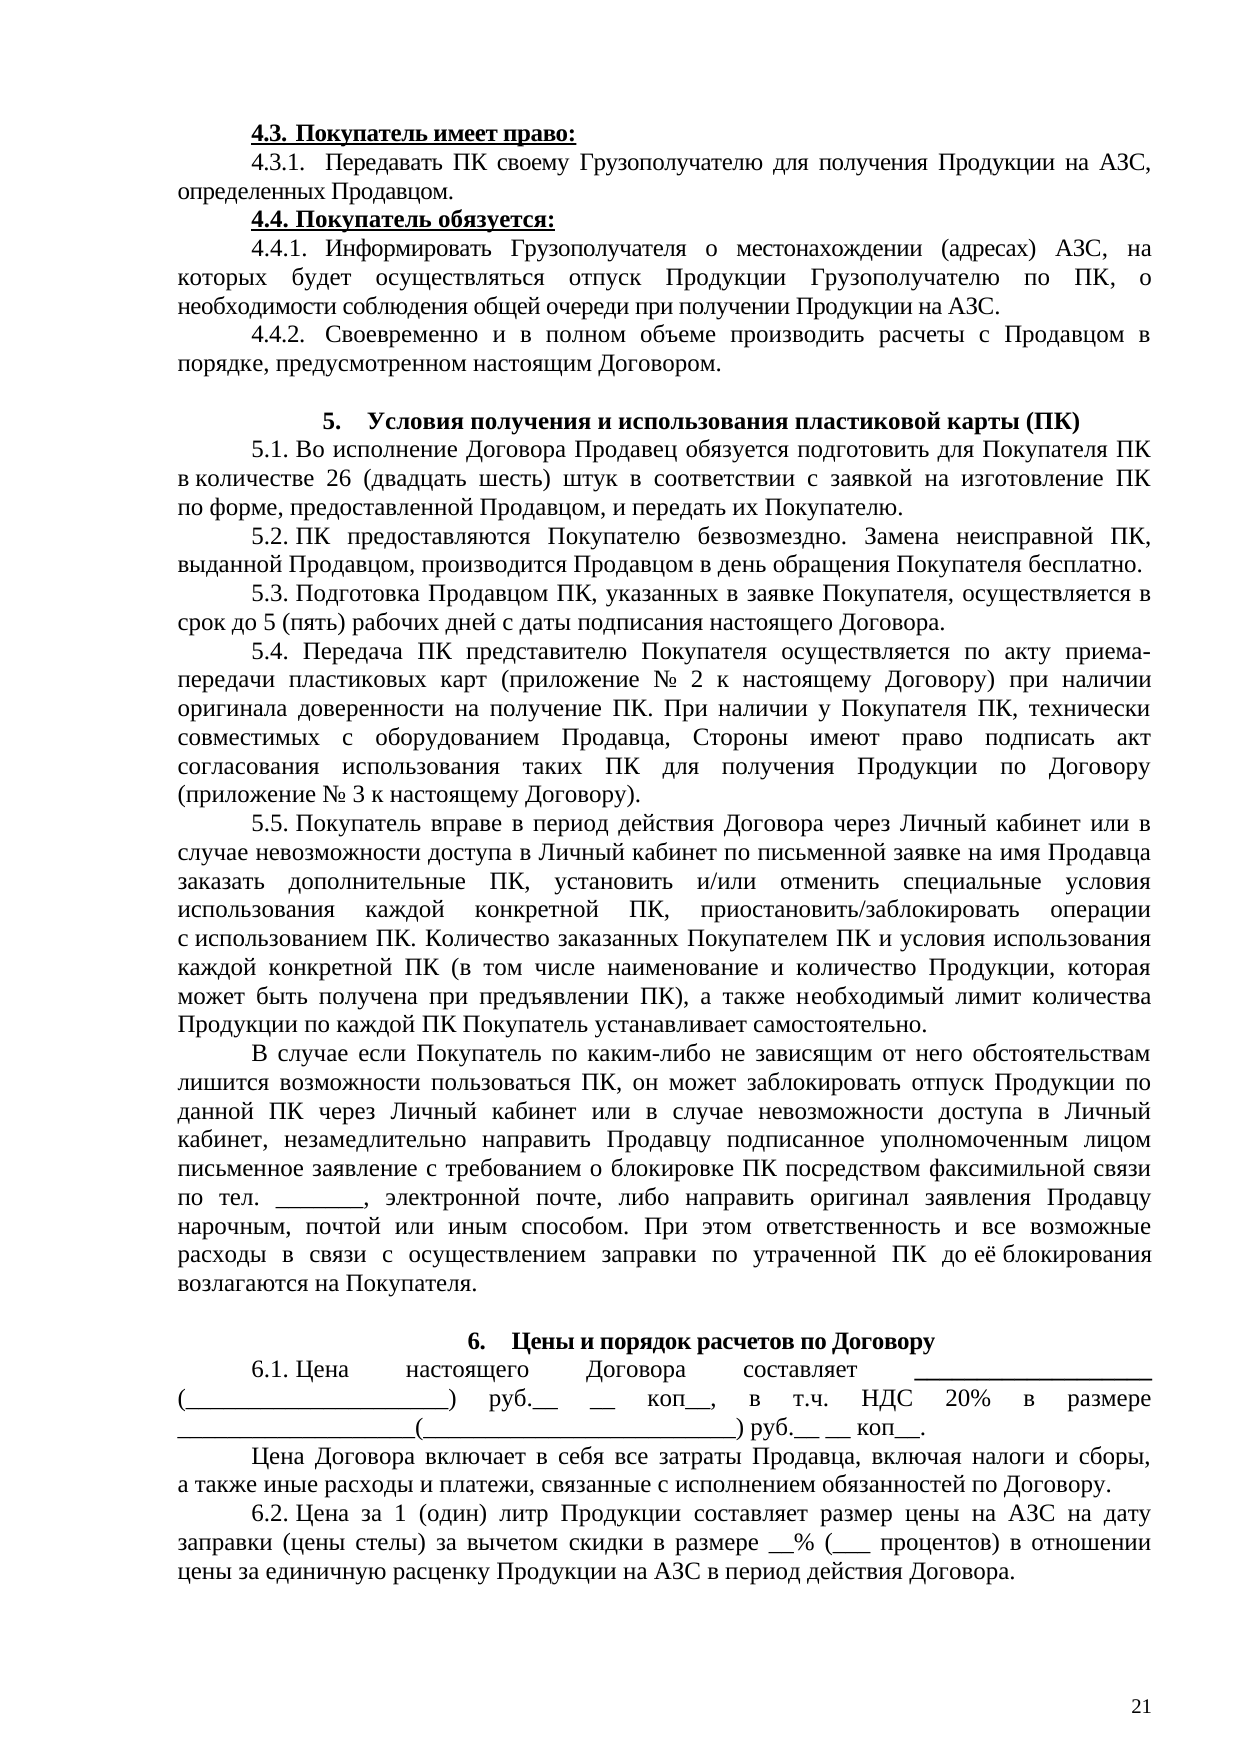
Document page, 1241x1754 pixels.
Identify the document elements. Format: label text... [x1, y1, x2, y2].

text 5.5. Покупатель вправе в период действия Договора через Личный кабинет или в случае невозможности доступа в Личный кабинет по письменной заявке на имя Продавца заказать дополнительные ПК, установить и/или отменить специальные условия использования каждой конкретной ПК, приостановить/заблокировать операции с использованием ПК. Количество заказанных Покупателем ПК и условия использования каждой конкретной ПК (в том числе наименование и количество Продукции, которая может быть получена при предъявлении ПК), а также необходимый лимит количества Продукции по каждой ПК Покупатель устанавливает самостоятельно. [177, 808, 1152, 1038]
text 4.4. Покупатель обязуется: [177, 204, 1152, 233]
list Условия получения и использования пластиковой карты (ПК) [177, 406, 1152, 434]
text 4.3. Покупатель имеет право: [177, 118, 1152, 147]
text Цена Договора включает в себя все затраты Продавца, включая налоги и сборы, а также иные расходы и платежи, связанные с исполнением обязанностей по Договору. [177, 1441, 1152, 1498]
text 5.3. Подготовка Продавцом ПК, указанных в заявке Покупателя, осуществляется в срок до 5 (пять) рабочих дней с даты подписания настоящего Договора. [177, 578, 1152, 636]
list Цены и порядок расчетов по Договору [177, 1326, 1152, 1354]
text 4.4.1. Информировать Грузополучателя о местонахождении (адресах) АЗС, на которых будет осуществляться отпуск Продукции Грузополучателю по ПК, о необходимости соблюдения общей очереди при получении Продукции на АЗС. [177, 233, 1152, 319]
text 5.4. Передача ПК представителю Покупателя осуществляется по акту приема-передачи пластиковых карт (приложение № 2 к настоящему Договору) при наличии оригинала доверенности на получение ПК. При наличии у Покупателя ПК, технически совместимых с оборудованием Продавца, Стороны имеют право подписать акт согласования использования таких ПК для получения Продукции по Договору (приложение № 3 к настоящему Договору). [177, 636, 1152, 808]
text 5.2. ПК предоставляются Покупателю безвозмездно. Замена неисправной ПК, выданной Продавцом, производится Продавцом в день обращения Покупателя бесплатно. [177, 521, 1152, 578]
text 4.3.1. Передавать ПК своему Грузополучателю для получения Продукции на АЗС, определенных Продавцом. [177, 147, 1152, 204]
text 6.1. Цена настоящего Договора составляет ___________________ (_____________________) руб.__ __ коп__, в т.ч. НДС 20% в размере ___________________(_________________________) руб.__ __ коп__. [177, 1354, 1152, 1441]
text 6.2. Цена за 1 (один) литр Продукции составляет размер цены на АЗС на дату заправки (цены стелы) за вычетом скидки в размере __% (___ процентов) в отношении цены за единичную расценку Продукции на АЗС в период действия Договора. [177, 1498, 1152, 1584]
text В случае если Покупатель по каким-либо не зависящим от него обстоятельствам лишится возможности пользоваться ПК, он может заблокировать отпуск Продукции по данной ПК через Личный кабинет или в случае невозможности доступа в Личный кабинет, незамедлительно направить Продавцу подписанное уполномоченным лицом письменное заявление с требованием о блокировке ПК посредством факсимильной связи по тел. _______, электронной почте, либо направить оригинал заявления Продавцу нарочным, почтой или иным способом. При этом ответственность и все возможные расходы в связи с осуществлением заправки по утраченной ПК до её блокирования возлагаются на Покупателя. [177, 1038, 1152, 1297]
text 4.4.2. Своевременно и в полном объеме производить расчеты с Продавцом в порядке, предусмотренном настоящим Договором. [177, 319, 1152, 377]
text 5.1. Во исполнение Договора Продавец обязуется подготовить для Покупателя ПК в количестве 26 (двадцать шесть) штук в соответствии с заявкой на изготовление ПК по форме, предоставленной Продавцом, и передать их Покупателю. [177, 434, 1152, 521]
